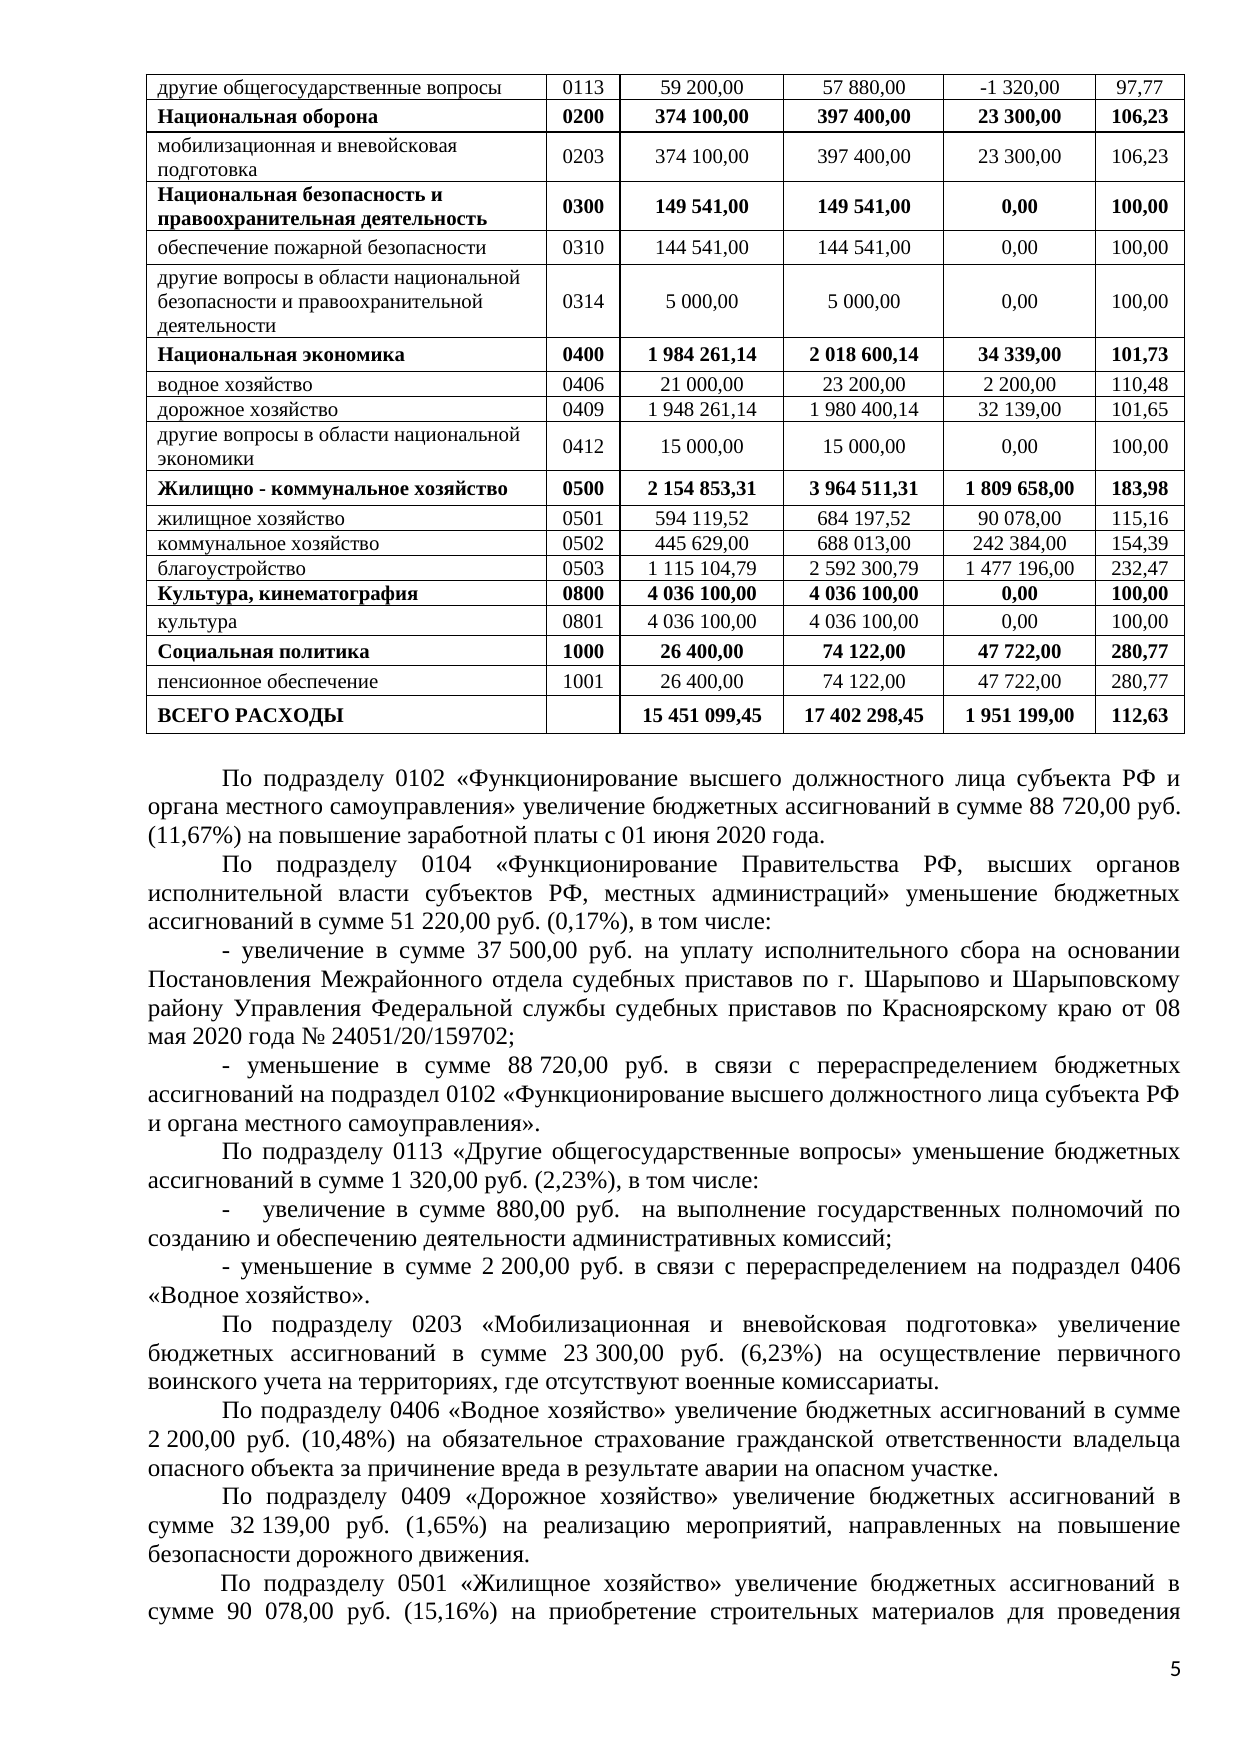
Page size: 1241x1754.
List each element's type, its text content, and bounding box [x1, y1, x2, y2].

table_cell другие вопросы в области национальной безопасности и правоохранительной деятельности [147, 265, 546, 337]
table_cell ВСЕГО РАСХОДЫ [147, 696, 546, 733]
table_cell 1 477 196,00 [944, 556, 1095, 580]
table_cell 280,77 [1096, 636, 1184, 665]
table_cell пенсионное обеспечение [147, 666, 546, 695]
table_cell 0310 [547, 231, 619, 263]
table_cell коммунальное хозяйство [147, 531, 546, 555]
table_cell другие общегосударственные вопросы [147, 75, 546, 99]
table_cell 0,00 [944, 182, 1095, 230]
table_cell 101,73 [1096, 338, 1184, 371]
table_cell 0801 [547, 606, 619, 635]
text По подразделу 0203 «Мобилизационная и вневойсковая подготовка» увеличение бюджетных ассигнований в сумме 23 300,00 руб. (6,23%) на осуществление первичного воинского учета на территориях, где отсутствуют военные комиссариаты. [148, 1309, 1181, 1395]
text По подразделу 0409 «Дорожное хозяйство» увеличение бюджетных ассигнований в сумме 32 139,00 руб. (1,65%) на реализацию мероприятий, направленных на повышение безопасности дорожного движения. [148, 1481, 1181, 1568]
table_cell 4 036 100,00 [784, 581, 943, 605]
table_cell 688 013,00 [784, 531, 943, 555]
text - увеличение в сумме 880,00 руб. на выполнение государственных полномочий по созданию и обеспечению деятельности административных комиссий; [148, 1194, 1181, 1251]
table_cell 0203 [547, 133, 619, 181]
table_cell 101,65 [1096, 397, 1184, 421]
table_cell 154,39 [1096, 531, 1184, 555]
table_cell 112,63 [1096, 696, 1184, 733]
table_cell -1 320,00 [944, 75, 1095, 99]
table_cell 100,00 [1096, 182, 1184, 230]
table_cell 374 100,00 [621, 133, 783, 181]
table_cell 57 880,00 [784, 75, 943, 99]
table_cell 5 000,00 [784, 265, 943, 337]
table_cell 2 018 600,14 [784, 338, 943, 371]
table_cell 100,00 [1096, 581, 1184, 605]
table_cell 21 000,00 [621, 372, 783, 396]
table_cell 0,00 [944, 265, 1095, 337]
text По подразделу 0104 «Функционирование Правительства РФ, высших органов исполнительной власти субъектов РФ, местных администраций» уменьшение бюджетных ассигнований в сумме 51 220,00 руб. (0,17%), в том числе: [148, 849, 1181, 935]
table_cell 34 339,00 [944, 338, 1095, 371]
table_cell 0314 [547, 265, 619, 337]
table_cell 3 964 511,31 [784, 471, 943, 505]
table_cell 100,00 [1096, 422, 1184, 470]
table_cell 183,98 [1096, 471, 1184, 505]
table_cell 47 722,00 [944, 636, 1095, 665]
table_cell 115,16 [1096, 506, 1184, 530]
table_cell 2 592 300,79 [784, 556, 943, 580]
table_cell 106,23 [1096, 133, 1184, 181]
text - увеличение в сумме 37 500,00 руб. на уплату исполнительного сбора на основании Постановления Межрайонного отдела судебных приставов по г. Шарыпово и Шарыповскому району Управления Федеральной службы судебных приставов по Красноярскому краю от 08 мая 2020 года № 24051/20/159702; [148, 935, 1181, 1050]
table_cell 23 200,00 [784, 372, 943, 396]
table_cell 4 036 100,00 [621, 606, 783, 635]
table_cell 0406 [547, 372, 619, 396]
table_cell 1001 [547, 666, 619, 695]
table_cell 100,00 [1096, 606, 1184, 635]
table_cell 0,00 [944, 581, 1095, 605]
table_cell 100,00 [1096, 265, 1184, 337]
table_cell 374 100,00 [621, 100, 783, 131]
table_cell 1 115 104,79 [621, 556, 783, 580]
table_cell 26 400,00 [621, 636, 783, 665]
table_cell Культура, кинематография [147, 581, 546, 605]
table_cell Социальная политика [147, 636, 546, 665]
table_cell 0300 [547, 182, 619, 230]
table_cell 74 122,00 [784, 636, 943, 665]
table_cell 4 036 100,00 [621, 581, 783, 605]
table_cell 232,47 [1096, 556, 1184, 580]
table_cell 32 139,00 [944, 397, 1095, 421]
text По подразделу 0113 «Другие общегосударственные вопросы» уменьшение бюджетных ассигнований в сумме 1 320,00 руб. (2,23%), в том числе: [148, 1136, 1181, 1194]
table_cell 0503 [547, 556, 619, 580]
text По подразделу 0406 «Водное хозяйство» увеличение бюджетных ассигнований в сумме 2 200,00 руб. (10,48%) на обязательное страхование гражданской ответственности владельца опасного объекта за причинение вреда в результате аварии на опасном участке. [148, 1395, 1181, 1481]
table_cell 1 984 261,14 [621, 338, 783, 371]
table_cell 17 402 298,45 [784, 696, 943, 733]
table_cell 1 809 658,00 [944, 471, 1095, 505]
table_cell 100,00 [1096, 231, 1184, 263]
table_cell 2 200,00 [944, 372, 1095, 396]
table_cell 1000 [547, 636, 619, 665]
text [148, 1568, 1181, 1625]
table_cell 26 400,00 [621, 666, 783, 695]
table_cell культура [147, 606, 546, 635]
table_cell обеспечение пожарной безопасности [147, 231, 546, 263]
table_cell [547, 696, 619, 733]
table_cell дорожное хозяйство [147, 397, 546, 421]
table_cell 0412 [547, 422, 619, 470]
table_cell Национальная безопасность и правоохранительная деятельность [147, 182, 546, 230]
table_cell 0200 [547, 100, 619, 131]
table_cell 0800 [547, 581, 619, 605]
table_cell 15 451 099,45 [621, 696, 783, 733]
table_cell 242 384,00 [944, 531, 1095, 555]
table_cell мобилизационная и вневойсковая подготовка [147, 133, 546, 181]
table_cell другие вопросы в области национальной экономики [147, 422, 546, 470]
table_cell 0501 [547, 506, 619, 530]
table_cell Жилищно - коммунальное хозяйство [147, 471, 546, 505]
table_cell 0113 [547, 75, 619, 99]
table_cell 0,00 [944, 422, 1095, 470]
table_cell 4 036 100,00 [784, 606, 943, 635]
table_cell 1 951 199,00 [944, 696, 1095, 733]
table_cell 47 722,00 [944, 666, 1095, 695]
table_cell 90 078,00 [944, 506, 1095, 530]
table_cell 2 154 853,31 [621, 471, 783, 505]
table_cell 445 629,00 [621, 531, 783, 555]
table_cell 594 119,52 [621, 506, 783, 530]
text - уменьшение в сумме 88 720,00 руб. в связи с перераспределением бюджетных ассигнований на подраздел 0102 «Функционирование высшего должностного лица субъекта РФ и органа местного самоуправления». [148, 1050, 1181, 1136]
table_cell 97,77 [1096, 75, 1184, 99]
table_cell 280,77 [1096, 666, 1184, 695]
table_cell благоустройство [147, 556, 546, 580]
table_cell 684 197,52 [784, 506, 943, 530]
table_cell 397 400,00 [784, 133, 943, 181]
table_cell 0400 [547, 338, 619, 371]
table_cell 15 000,00 [621, 422, 783, 470]
table_cell 149 541,00 [621, 182, 783, 230]
table_cell 59 200,00 [621, 75, 783, 99]
table_cell 106,23 [1096, 100, 1184, 131]
table_cell Национальная оборона [147, 100, 546, 131]
table_cell 0502 [547, 531, 619, 555]
table_cell 144 541,00 [784, 231, 943, 263]
table_cell Национальная экономика [147, 338, 546, 371]
table_cell жилищное хозяйство [147, 506, 546, 530]
table_cell 23 300,00 [944, 100, 1095, 131]
text - уменьшение в сумме 2 200,00 руб. в связи с перераспределением на подраздел 0406 «Водное хозяйство». [148, 1251, 1181, 1309]
text По подразделу 0102 «Функционирование высшего должностного лица субъекта РФ и органа местного самоуправления» увеличение бюджетных ассигнований в сумме 88 720,00 руб. (11,67%) на повышение заработной платы с 01 июня 2020 года. [148, 763, 1181, 849]
table_cell 0,00 [944, 606, 1095, 635]
table_cell 110,48 [1096, 372, 1184, 396]
table_cell 0500 [547, 471, 619, 505]
table_cell 23 300,00 [944, 133, 1095, 181]
table_cell 1 948 261,14 [621, 397, 783, 421]
table_cell 397 400,00 [784, 100, 943, 131]
table_cell 5 000,00 [621, 265, 783, 337]
table_cell 74 122,00 [784, 666, 943, 695]
table_cell 0409 [547, 397, 619, 421]
table_cell 149 541,00 [784, 182, 943, 230]
table_cell 144 541,00 [621, 231, 783, 263]
table_cell 0,00 [944, 231, 1095, 263]
table_cell 1 980 400,14 [784, 397, 943, 421]
table_cell 15 000,00 [784, 422, 943, 470]
table_cell водное хозяйство [147, 372, 546, 396]
